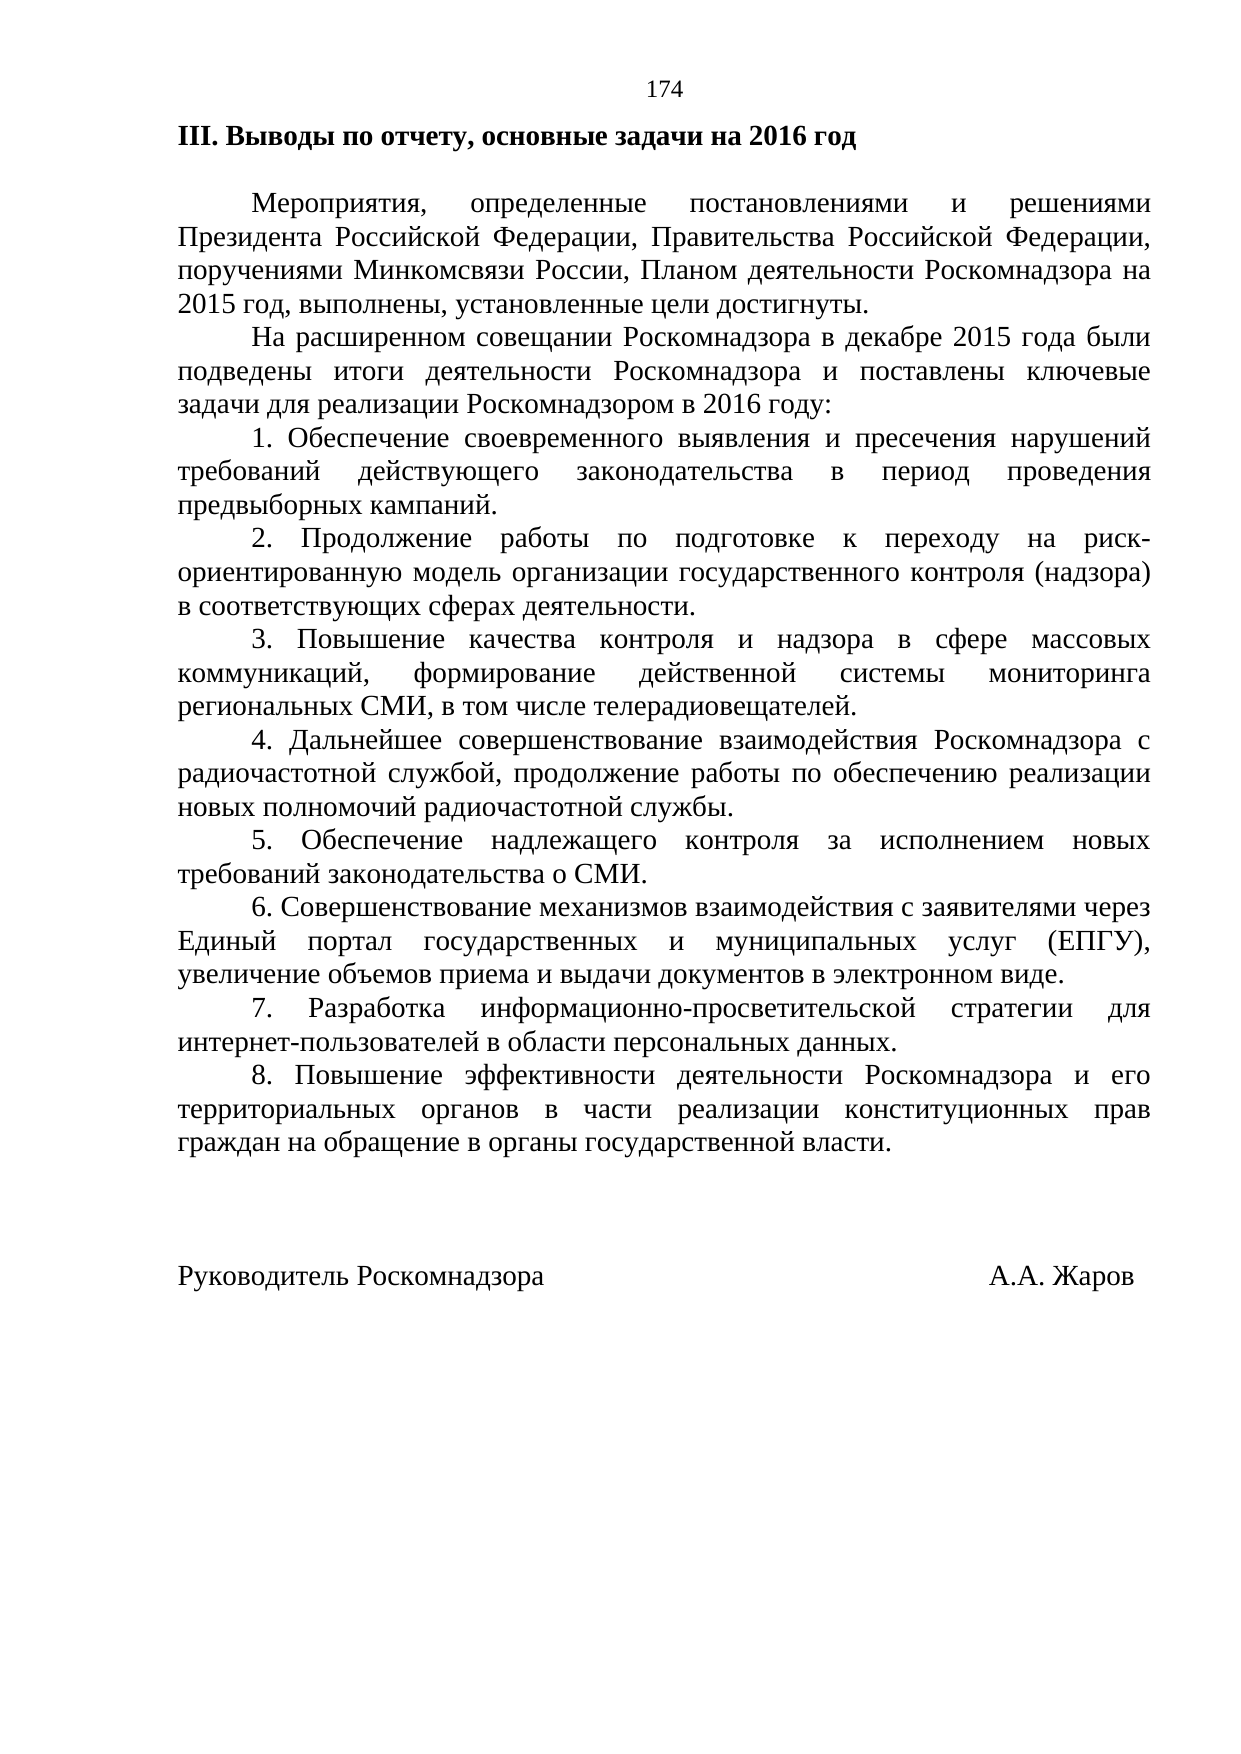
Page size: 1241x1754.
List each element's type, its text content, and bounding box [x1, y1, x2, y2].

text 1. Обеспечение своевременного выявления и пресечения нарушений требований действующего законодательства в период проведения предвыборных кампаний. [177, 420, 1152, 521]
text Мероприятия, определенные постановлениями и решениями Президента Российской Федерации, Правительства Российской Федерации, поручениями Минкомсвязи России, Планом деятельности Роскомнадзора на 2015 год, выполнены, установленные цели достигнуты. [177, 185, 1152, 319]
text 8. Повышение эффективности деятельности Роскомнадзора и его территориальных органов в части реализации конституционных прав граждан на обращение в органы государственной власти. [177, 1057, 1152, 1158]
text 2. Продолжение работы по подготовке к переходу на риск-ориентированную модель организации государственного контроля (надзора) в соответствующих сферах деятельности. [177, 521, 1152, 621]
text 5. Обеспечение надлежащего контроля за исполнением новых требований законодательства о СМИ. [177, 822, 1152, 889]
subtitle III. Выводы по отчету, основные задачи на 2016 год [177, 118, 1152, 152]
text 4. Дальнейшее совершенствование взаимодействия Роскомнадзора с радиочастотной службой, продолжение работы по обеспечению реализации новых полномочий радиочастотной службы. [177, 722, 1152, 822]
text 7. Разработка информационно-просветительской стратегии для интернет-пользователей в области персональных данных. [177, 990, 1152, 1057]
text Руководитель Роскомнадзора А.А. Жаров [177, 1258, 1152, 1292]
text На расширенном совещании Роскомнадзора в декабре 2015 года были подведены итоги деятельности Роскомнадзора и поставлены ключевые задачи для реализации Роскомнадзором в 2016 году: [177, 319, 1152, 420]
text 6. Совершенствование механизмов взаимодействия с заявителями через Единый портал государственных и муниципальных услуг (ЕПГУ), увеличение объемов приема и выдачи документов в электронном виде. [177, 889, 1152, 990]
text 3. Повышение качества контроля и надзора в сфере массовых коммуникаций, формирование действенной системы мониторинга региональных СМИ, в том числе телерадиовещателей. [177, 621, 1152, 722]
